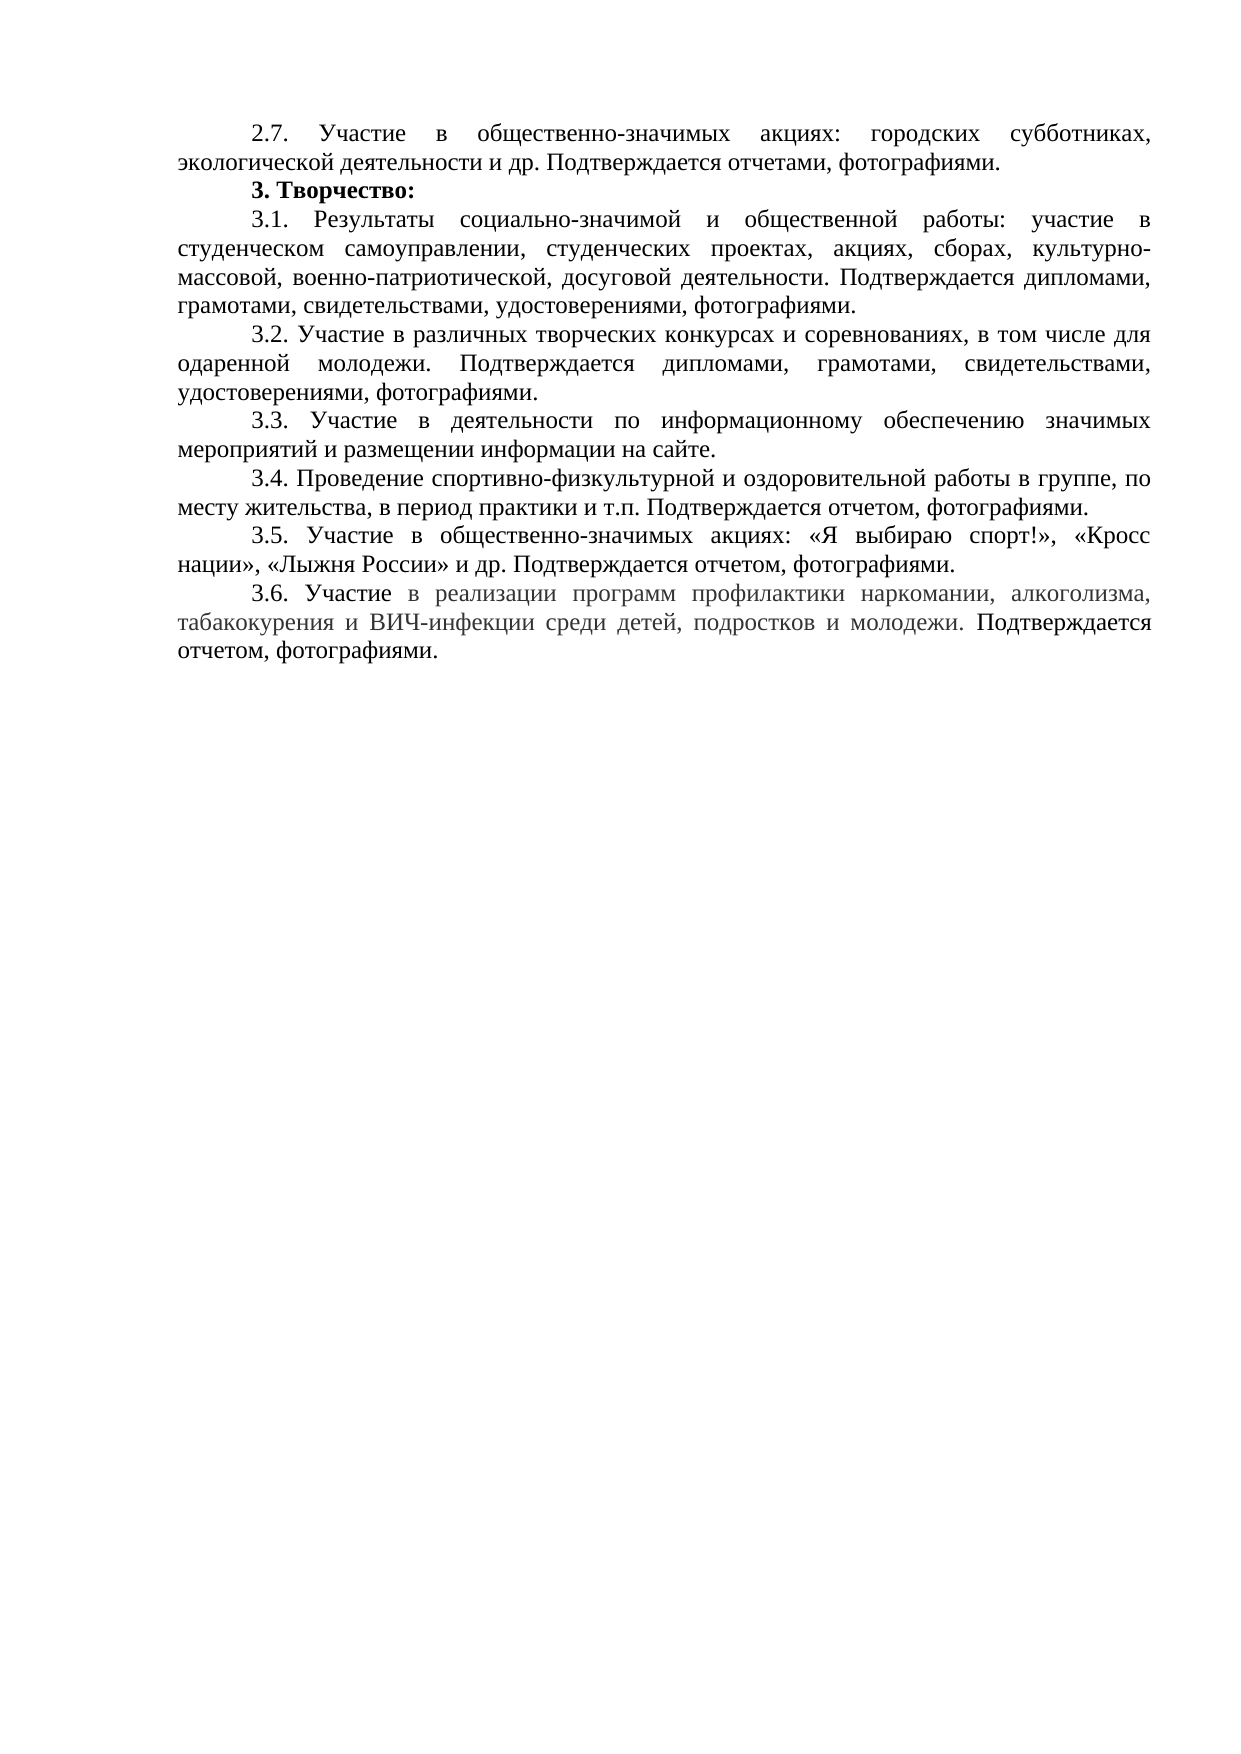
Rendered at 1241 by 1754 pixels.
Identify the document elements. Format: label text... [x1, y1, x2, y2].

text 2.7. Участие в общественно-значимых акциях: городских субботниках, экологической деятельности и др. Подтверждается отчетами, фотографиями. [177, 118, 1152, 176]
text 3.3. Участие в деятельности по информационному обеспечению значимых мероприятий и размещении информации на сайте. [177, 406, 1152, 463]
text 3.2. Участие в различных творческих конкурсах и соревнованиях, в том числе для одаренной молодежи. Подтверждается дипломами, грамотами, свидетельствами, удостоверениями, фотографиями. [177, 319, 1152, 406]
text 3.6. Участие в реализации программ профилактики наркомании, алкоголизма, табакокурения и ВИЧ-инфекции среди детей, подростков и молодежи. Подтверждается отчетом, фотографиями. [177, 578, 1152, 664]
text 3.1. Результаты социально-значимой и общественной работы: участие в студенческом самоуправлении, студенческих проектах, акциях, сборах, культурно-массовой, военно-патриотической, досуговой деятельности. Подтверждается дипломами, грамотами, свидетельствами, удостоверениями, фотографиями. [177, 204, 1152, 319]
text 3.4. Проведение спортивно-физкультурной и оздоровительной работы в группе, по месту жительства, в период практики и т.п. Подтверждается отчетом, фотографиями. [177, 463, 1152, 521]
text 3.5. Участие в общественно-значимых акциях: «Я выбираю спорт!», «Кросс нации», «Лыжня России» и др. Подтверждается отчетом, фотографиями. [177, 521, 1152, 578]
text 3. Творчество: [177, 176, 1152, 204]
